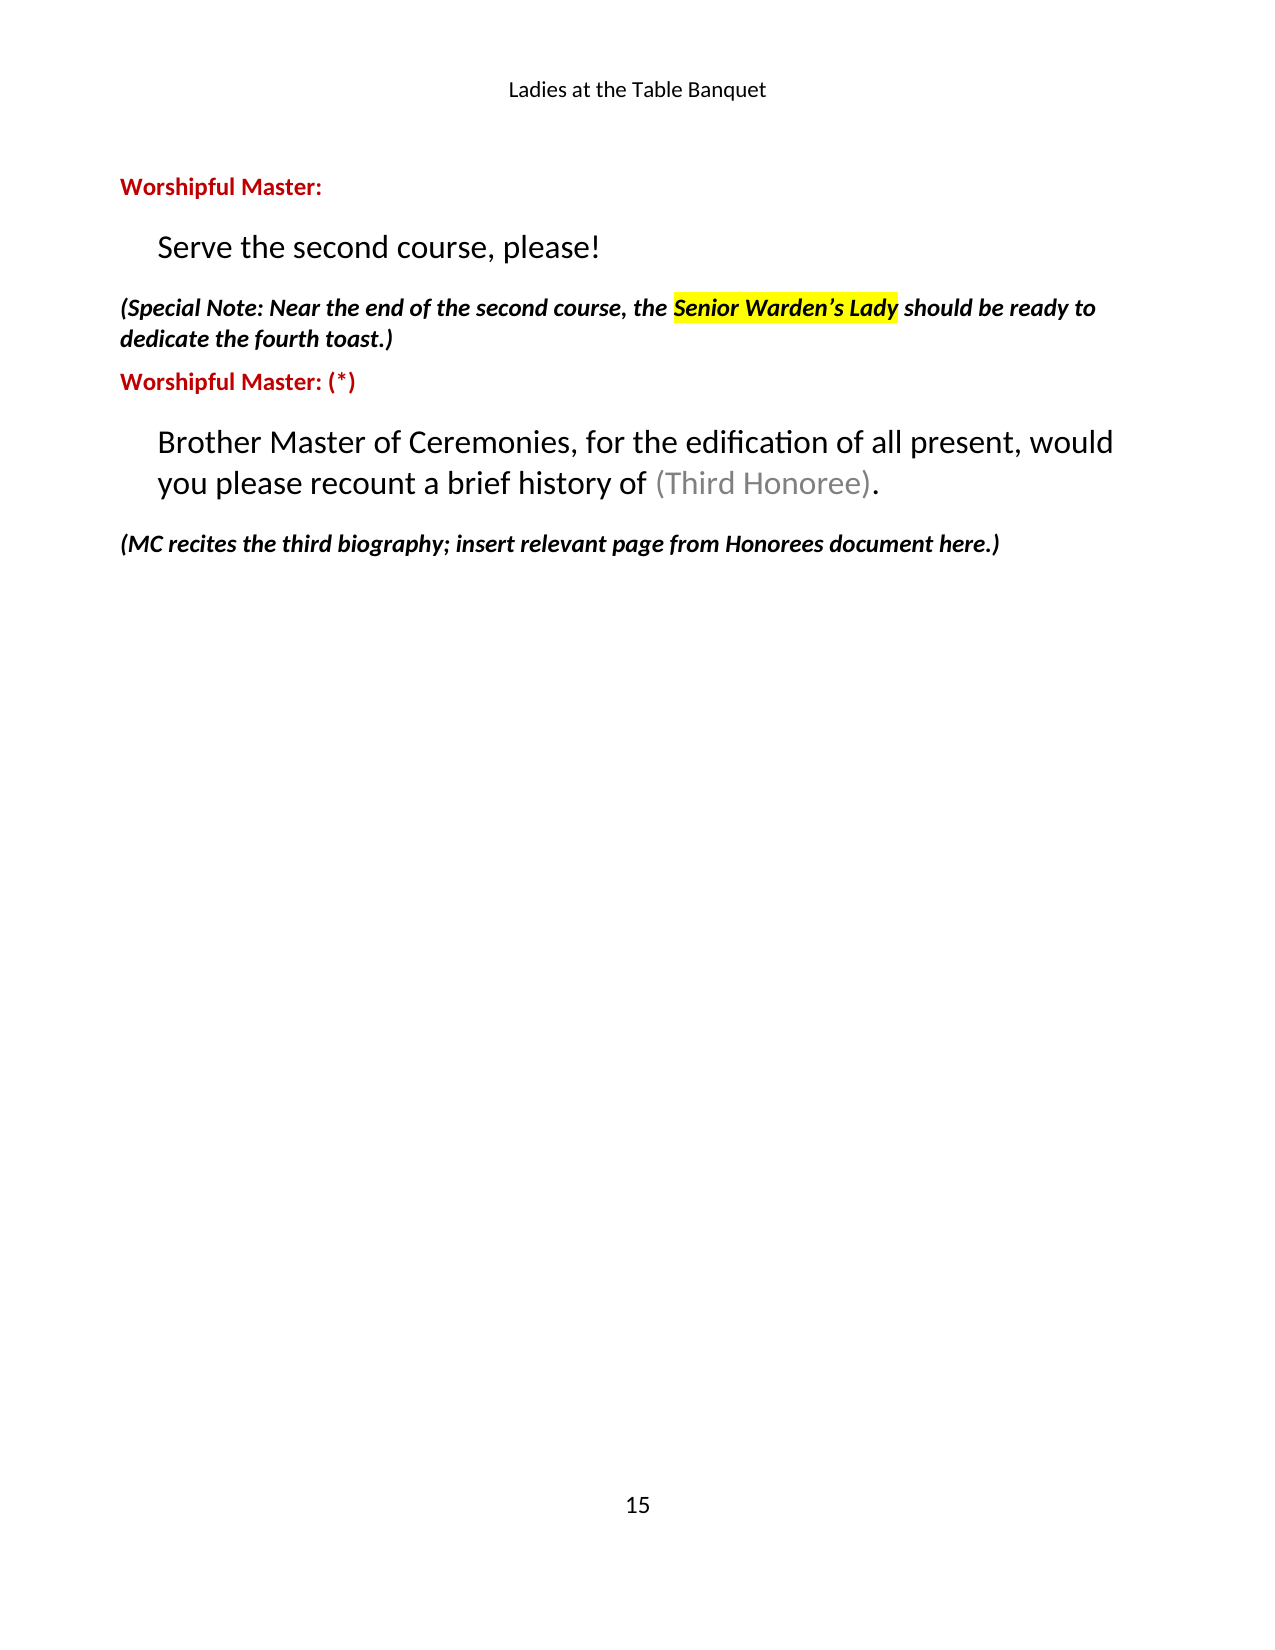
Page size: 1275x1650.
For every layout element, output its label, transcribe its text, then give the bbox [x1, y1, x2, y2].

subtitle (Special Note: Near the end of the second course, the Senior Warden’s Lady should be ready to dedicate the fourth toast.) [120, 292, 1155, 353]
subtitle Worshipful Master: (*) [120, 366, 1155, 396]
text Brother Master of Ceremonies, for the edification of all present, would you please recount a brief history of . [157, 421, 1155, 503]
subtitle (MC recites the third biography; insert relevant page from Honorees document here.) [120, 528, 1155, 558]
subtitle Worshipful Master: [120, 171, 1155, 202]
text Serve the second course, please! [157, 227, 1155, 267]
